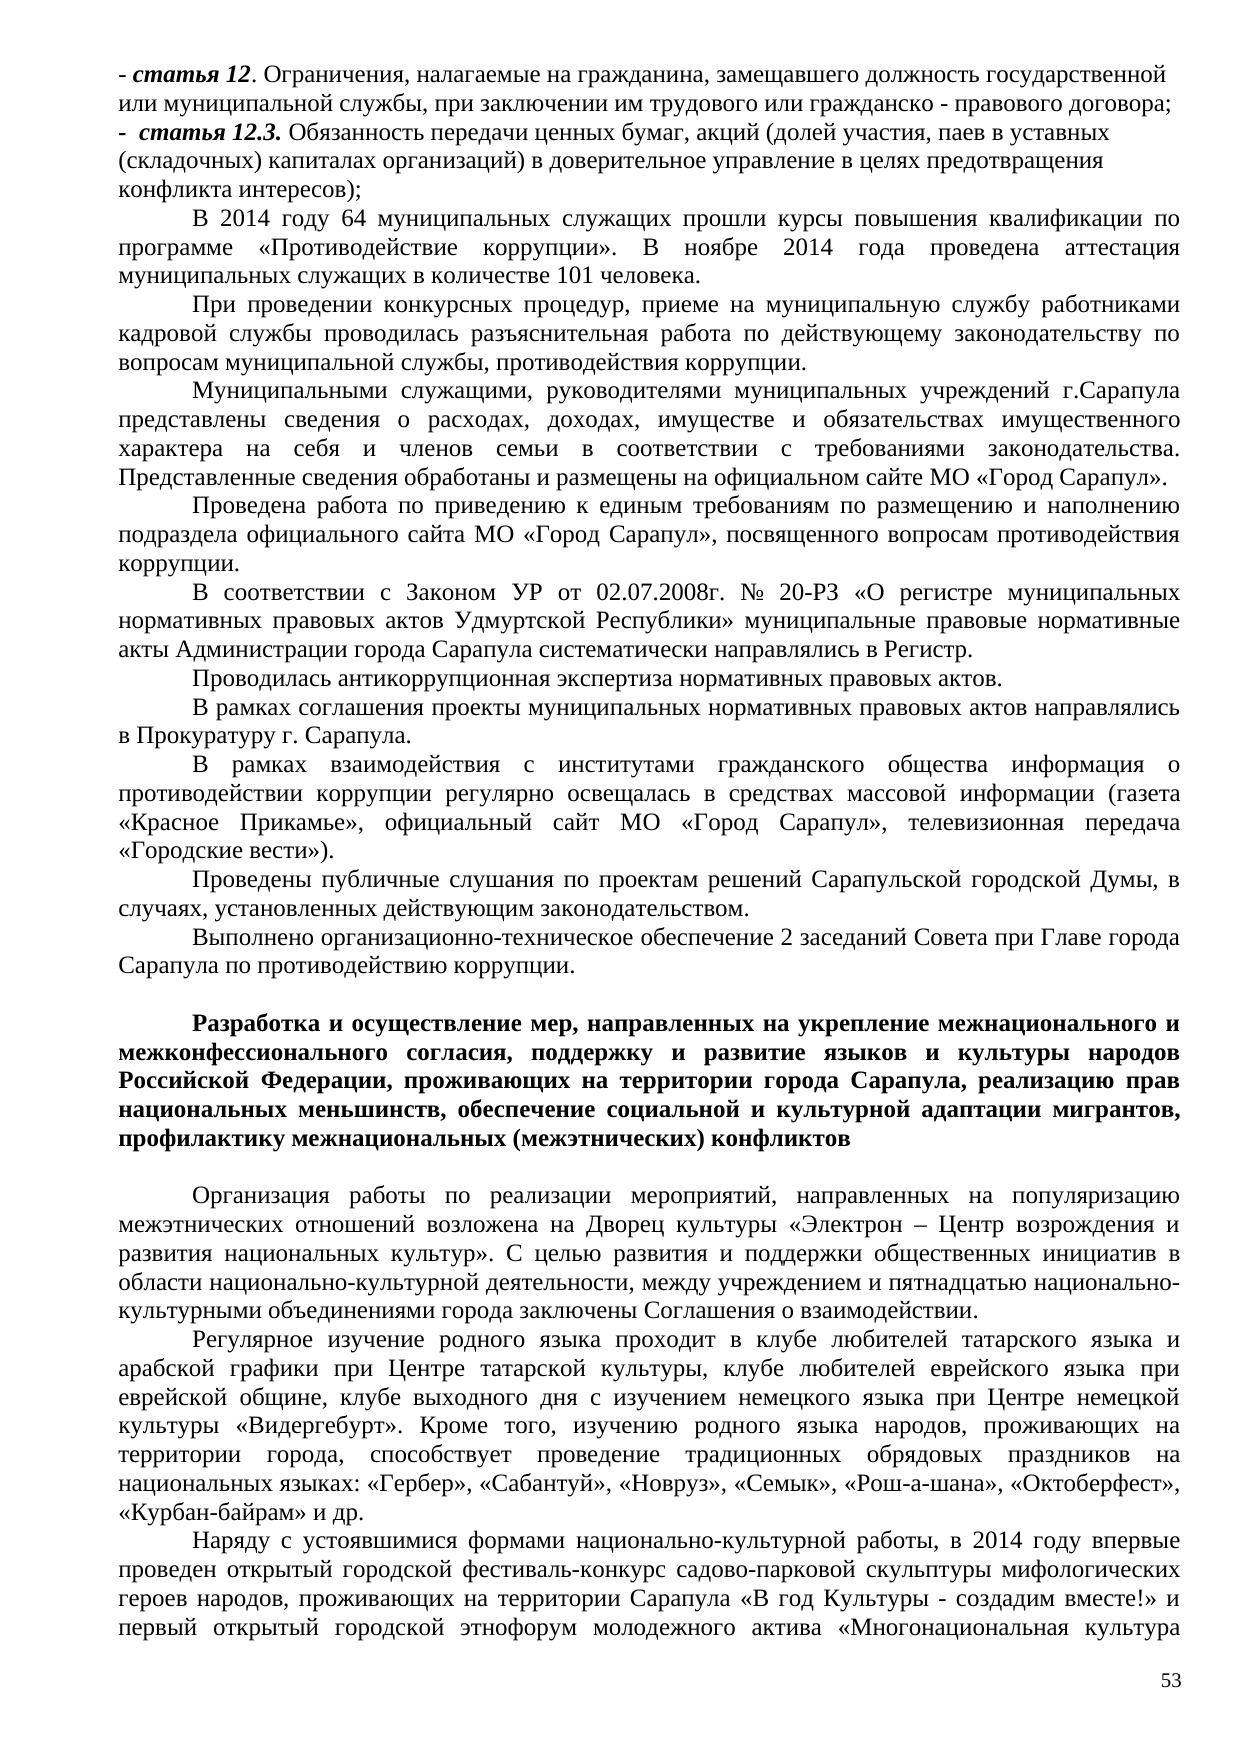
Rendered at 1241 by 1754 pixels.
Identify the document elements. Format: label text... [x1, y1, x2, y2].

text В рамках соглашения проекты муниципальных нормативных правовых актов направлялись в Прокуратуру г. Сарапула. [118, 692, 1181, 749]
text В рамках взаимодействия с институтами гражданского общества информация о противодействии коррупции регулярно освещалась в средствах массовой информации (газета «Красное Прикамье», официальный сайт МО «Город Сарапул», телевизионная передача «Городские вести»). [118, 749, 1181, 864]
text Проведена работа по приведению к единым требованиям по размещению и наполнению подраздела официального сайта МО «Город Сарапул», посвященного вопросам противодействия коррупции. [118, 490, 1181, 577]
text - статья 12.3. Обязанность передачи ценных бумаг, акций (долей участия, паев в уставных (складочных) капиталах организаций) в доверительное управление в целях предотвращения конфликта интересов); [118, 117, 1181, 203]
text Регулярное изучение родного языка проходит в клубе любителей татарского языка и арабской графики при Центре татарской культуры, клубе любителей еврейского языка при еврейской общине, клубе выходного дня с изучением немецкого языка при Центре немецкой культуры «Видергебурт». Кроме того, изучению родного языка народов, проживающих на территории города, способствует проведение традиционных обрядовых праздников на национальных языках: «Гербер», «Сабантуй», «Новруз», «Семык», «Рош-а-шана», «Октоберфест», «Курбан-байрам» и др. [118, 1324, 1181, 1525]
text Разработка и осуществление мер, направленных на укрепление межнационального и межконфессионального согласия, поддержку и развитие языков и культуры народов Российской Федерации, проживающих на территории города Сарапула, реализацию прав национальных меньшинств, обеспечение социальной и культурной адаптации мигрантов, профилактику межнациональных (межэтнических) конфликтов [118, 1008, 1181, 1152]
text В соответствии с Законом УР от 02.07.2008г. № 20-РЗ «О регистре муниципальных нормативных правовых актов Удмуртской Республики» муниципальные правовые нормативные акты Администрации города Сарапула систематически направлялись в Регистр. [118, 577, 1181, 663]
text - статья 12. Ограничения, налагаемые на гражданина, замещавшего должность государственной или муниципальной службы, при заключении им трудового или гражданско - правового договора; [118, 59, 1181, 117]
text При проведении конкурсных процедур, приеме на муниципальную службу работниками кадровой службы проводилась разъяснительная работа по действующему законодательству по вопросам муниципальной службы, противодействия коррупции. [118, 289, 1181, 375]
text Проведены публичные слушания по проектам решений Сарапульской городской Думы, в случаях, установленных действующим законодательством. [118, 864, 1181, 922]
text Выполнено организационно-техническое обеспечение 2 заседаний Совета при Главе города Сарапула по противодействию коррупции. [118, 922, 1181, 979]
text Организация работы по реализации мероприятий, направленных на популяризацию межэтнических отношений возложена на Дворец культуры «Электрон – Центр возрождения и развития национальных культур». С целью развития и поддержки общественных инициатив в области национально-культурной деятельности, между учреждением и пятнадцатью национально-культурными объединениями города заключены Соглашения о взаимодействии. [118, 1180, 1181, 1324]
text Муниципальными служащими, руководителями муниципальных учреждений г.Сарапула представлены сведения о расходах, доходах, имуществе и обязательствах имущественного характера на себя и членов семьи в соответствии с требованиями законодательства. Представленные сведения обработаны и размещены на официальном сайте МО «Город Сарапул». [118, 375, 1181, 490]
text В 2014 году 64 муниципальных служащих прошли курсы повышения квалификации по программе «Противодействие коррупции». В ноябре 2014 года проведена аттестация муниципальных служащих в количестве 101 человека. [118, 203, 1181, 289]
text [118, 1525, 1181, 1640]
text Проводилась антикоррупционная экспертиза нормативных правовых актов. [118, 663, 1181, 692]
